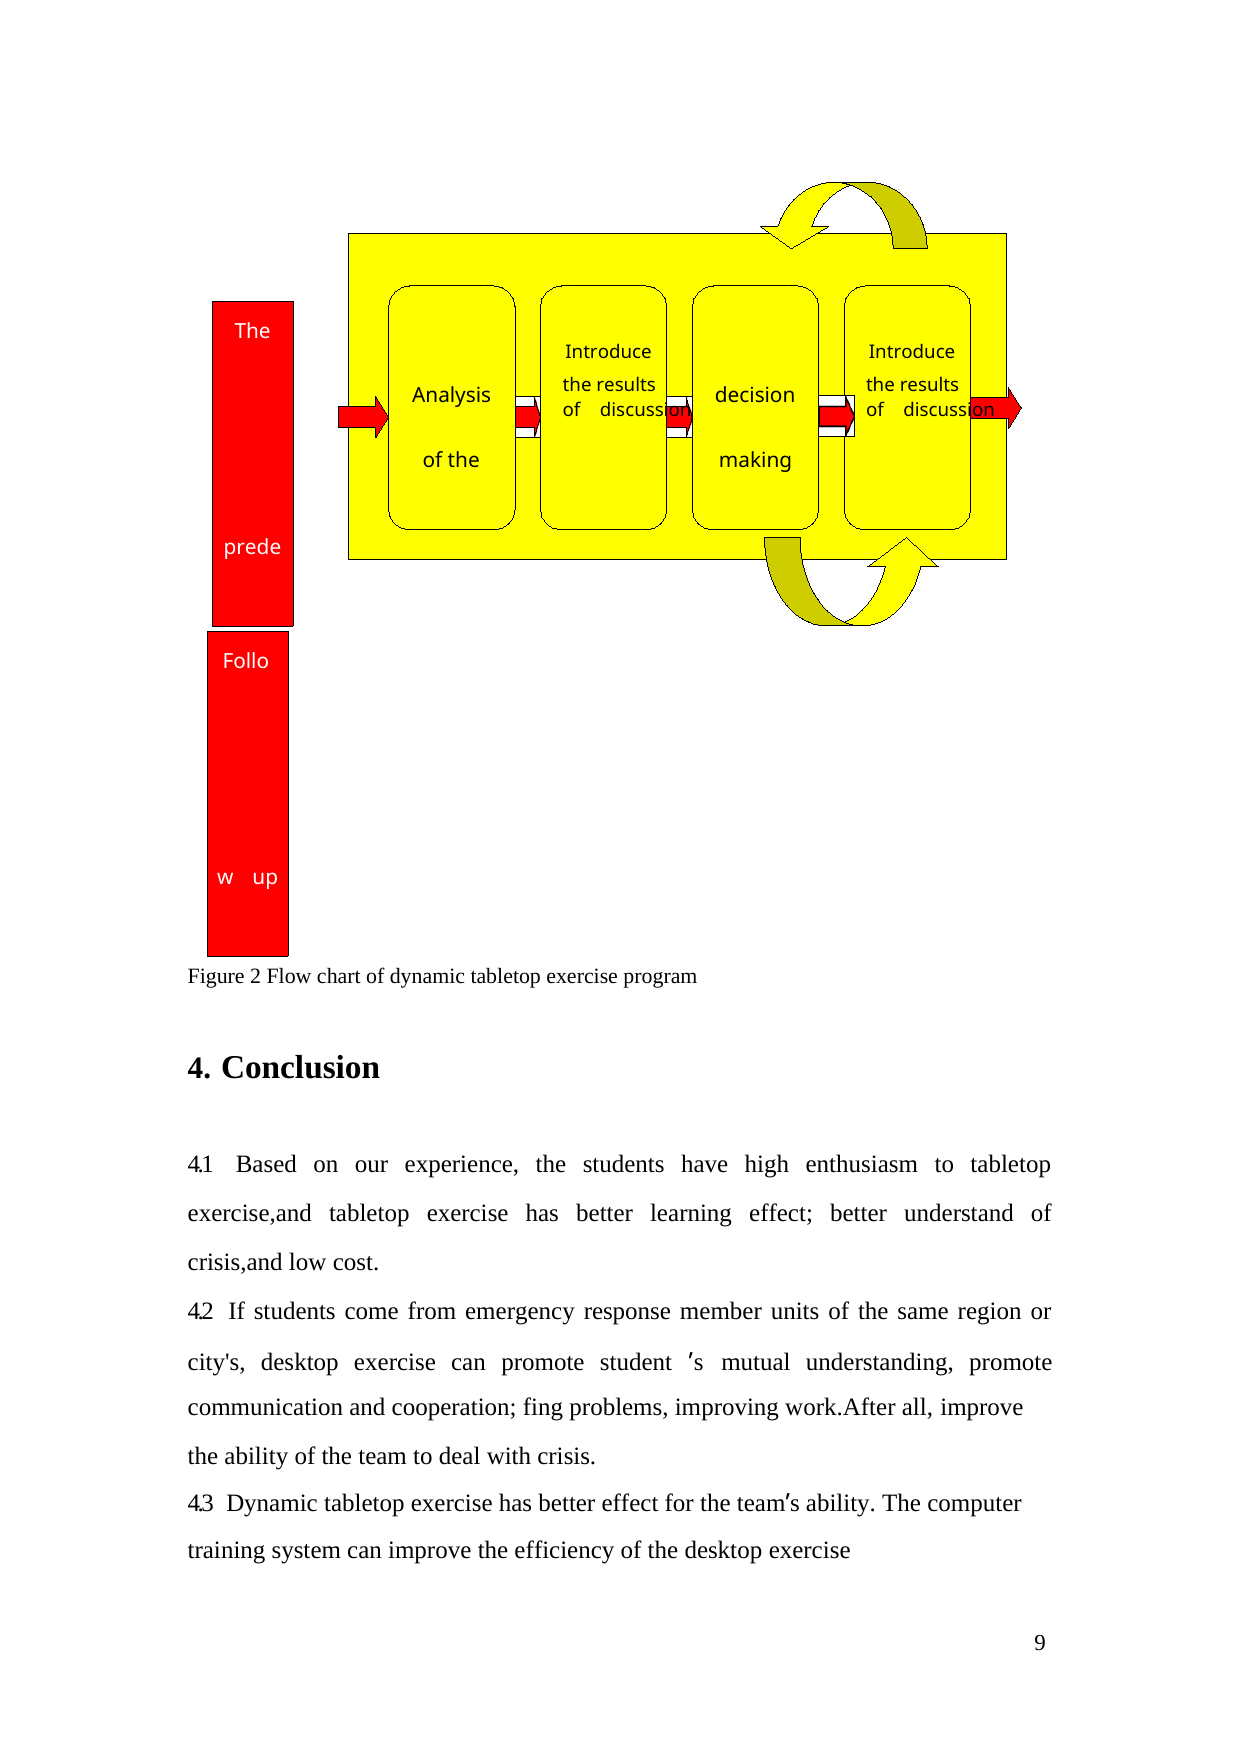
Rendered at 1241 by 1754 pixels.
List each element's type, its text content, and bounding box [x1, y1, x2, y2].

text Figure 2 Flow chart of dynamic tabletop exercise program [187, 963, 1071, 988]
picture [819, 396, 854, 436]
picture [671, 407, 677, 415]
picture [667, 397, 692, 437]
picture [516, 397, 540, 437]
picture [516, 397, 534, 406]
list If students come from emergency response member units of the same region or city's, desktop exercise can promote student ’s mutual understanding, promote communication and cooperation; fing problems, improving work.After all, improve [187, 1296, 1053, 1421]
list Based on our experience, the students have high enthusiasm to tabletop exercise,and tabletop exercise has better learning effect; better understand of crisis,and low cost. [187, 1149, 1052, 1276]
picture [516, 428, 534, 437]
subtitle Conclusion [187, 1047, 1071, 1085]
text the ability of the team to deal with crisis. [187, 1441, 1071, 1470]
list Dynamic tabletop exercise has better effect for the team’s ability. The computer training system can improve the efficiency of the desktop exercise [187, 1484, 1053, 1564]
picture [667, 428, 686, 437]
picture [667, 397, 686, 406]
